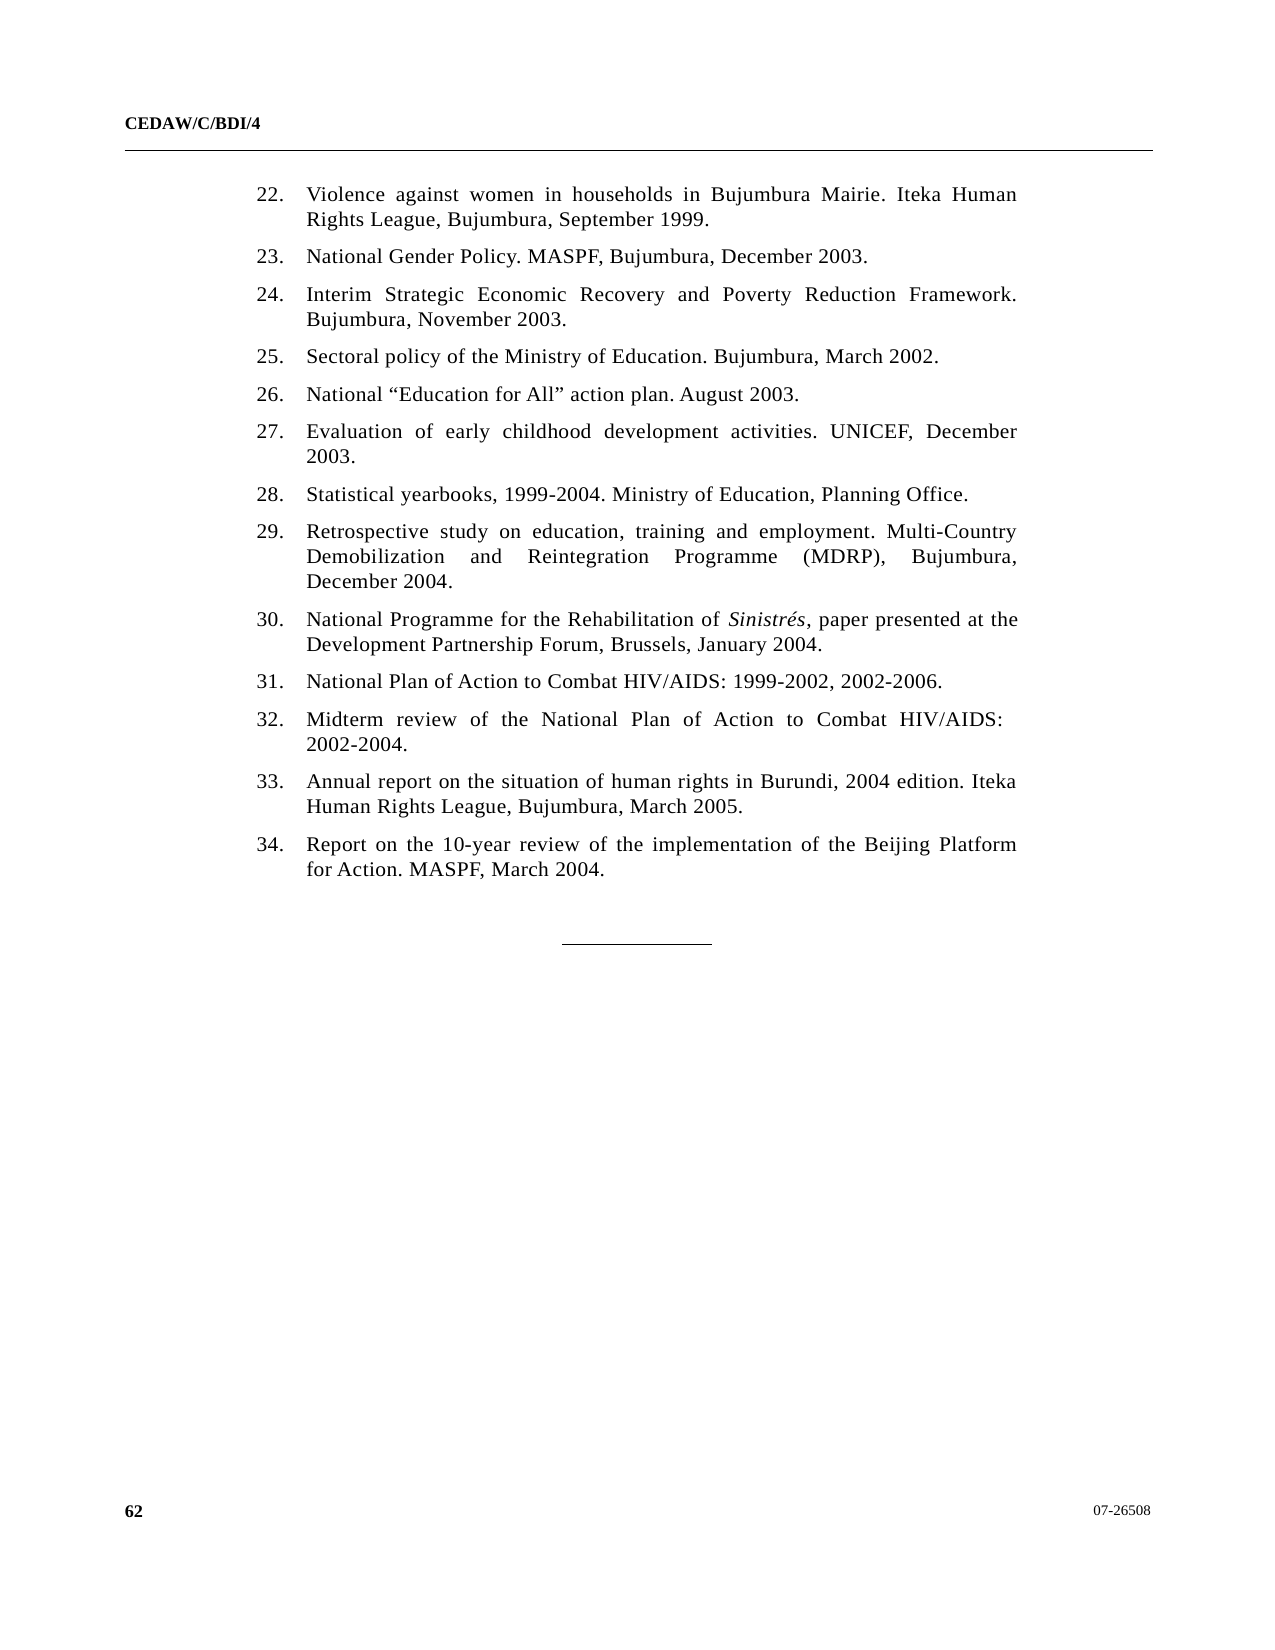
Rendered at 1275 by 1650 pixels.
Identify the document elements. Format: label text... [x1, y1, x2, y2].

text 29. Retrospective study on education, training and employment. Multi-Country Demobilization and Reintegration Programme (MDRP), , December 2004. [256, 519, 1018, 594]
text 26. National “Education for All” action plan. August 2003. [256, 381, 1018, 406]
text 27. Evaluation of early childhood development activities. UNICEF, December 2003. [256, 419, 1018, 469]
text 33. Annual report on the situation of human rights in , 2004 edition. Iteka Human Rights League, , March 2005. [256, 769, 1018, 819]
text 23. National Gender Policy. MASPF, , December 2003. [256, 244, 1018, 269]
text 32. Midterm review of the National Plan of Action to Combat HIV/AIDS: 2002-2004. [256, 706, 1018, 756]
text 22. Violence against women in households in Bujumbura Mairie. Iteka Human Rights League, , September 1999. [256, 181, 1018, 231]
text 31. National Plan of Action to Combat HIV/AIDS: 1999-2002, 2002-2006. [256, 669, 1018, 694]
text 30. National Programme for the Rehabilitation of Sinistrés, paper presented at the Development Partnership Forum, , January 2004. [256, 606, 1018, 656]
text 34. Report on the 10-year review of the implementation of the Beijing Platform for Action. MASPF, March 2004. [256, 831, 1018, 881]
text 28. Statistical yearbooks, 1999-2004. Ministry of Education, Planning Office. [256, 481, 1018, 506]
text 25. Sectoral policy of the Ministry of Education. , March 2002. [256, 344, 1018, 369]
text 24. Interim Strategic Economic Recovery and Poverty Reduction Framework. , November 2003. [256, 281, 1018, 331]
